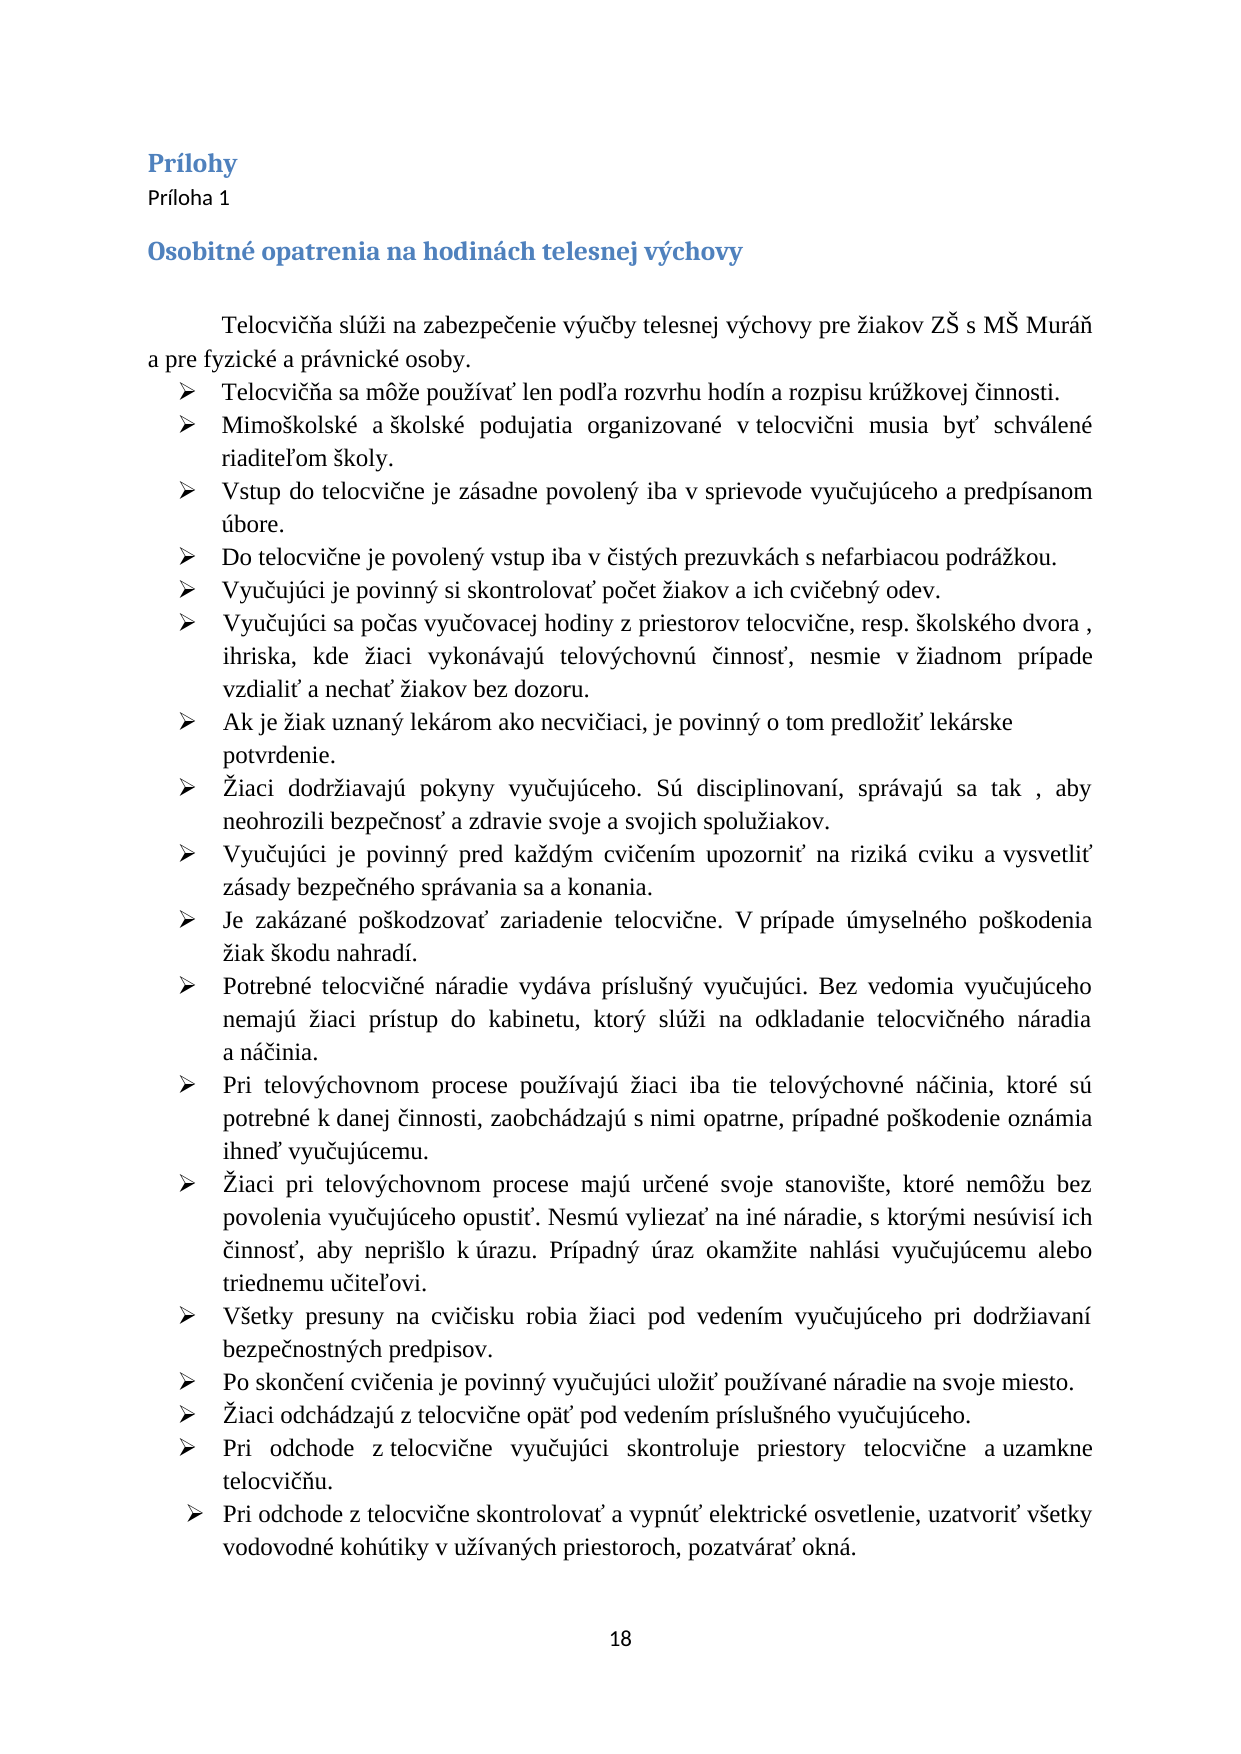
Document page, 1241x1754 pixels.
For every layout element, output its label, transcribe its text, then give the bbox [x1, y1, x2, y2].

list Pri telovýchovnom procese používajú žiaci iba tie telovýchovné náčinia, ktoré sú potrebné k danej činnosti, zaobchádzajú s nimi opatrne, prípadné poškodenie oznámia ihneď vyučujúcemu. [177, 1070, 1093, 1165]
subtitle Prílohy [148, 148, 1093, 179]
list Po skončení cvičenia je povinný vyučujúci uložiť používané náradie na svoje miesto. [177, 1367, 1093, 1396]
list Vyučujúci sa počas vyučovacej hodiny z priestorov telocvične, resp. školského dvora , ihriska, kde žiaci vykonávajú telovýchovnú činnosť, nesmie v žiadnom prípade vzdialiť a nechať žiakov bez dozoru. [177, 608, 1093, 703]
list Vstup do telocvične je zásadne povolený iba v sprievode vyučujúceho a predpísanom úbore. [177, 476, 1093, 537]
text Telocvičňa slúži na zabezpečenie výučby telesnej výchovy pre žiakov ZŠ s MŠ Muráň a pre fyzické a právnické osoby. [148, 311, 1093, 372]
subtitle Osobitné opatrenia na hodinách telesnej výchovy [148, 236, 1093, 267]
list Vyučujúci je povinný si skontrolovať počet žiakov a ich cvičebný odev. [177, 575, 1093, 603]
list Potrebné telocvičné náradie vydáva príslušný vyučujúci. Bez vedomia vyučujúceho nemajú žiaci prístup do kabinetu, ktorý slúži na odkladanie telocvičného náradia a náčinia. [177, 971, 1093, 1066]
list Je zakázané poškodzovať zariadenie telocvične. V prípade úmyselného poškodenia žiak škodu nahradí. [177, 905, 1093, 967]
list Do telocvične je povolený vstup iba v čistých prezuvkách s nefarbiacou podrážkou. [177, 542, 1093, 571]
list Telocvičňa sa môže používať len podľa rozvrhu hodín a rozpisu krúžkovej činnosti. [177, 377, 1093, 405]
list Všetky presuny na cvičisku robia žiaci pod vedením vyučujúceho pri dodržiavaní bezpečnostných predpisov. [177, 1301, 1093, 1363]
list Mimoškolské a školské podujatia organizované v telocvični musia byť schválené riaditeľom školy. [177, 410, 1093, 471]
list Ak je žiak uznaný lekárom ako necvičiaci, je povinný o tom predložiť lekárske [177, 707, 1093, 736]
list potvrdenie. [223, 740, 1093, 769]
list Pri odchode z telocvične vyučujúci skontroluje priestory telocvične a uzamkne telocvičňu. [177, 1433, 1093, 1495]
list Žiaci dodržiavajú pokyny vyučujúceho. Sú disciplinovaní, správajú sa tak , aby neohrozili bezpečnosť a zdravie svoje a svojich spolužiakov. [177, 773, 1093, 835]
list Žiaci odchádzajú z telocvične opäť pod vedením príslušného vyučujúceho. [177, 1400, 1093, 1429]
list Žiaci pri telovýchovnom procese majú určené svoje stanovište, ktoré nemôžu bez povolenia vyučujúceho opustiť. Nesmú vyliezať na iné náradie, s ktorými nesúvisí ich činnosť, aby neprišlo k úrazu. Prípadný úraz okamžite nahlási vyučujúcemu alebo triednemu učiteľovi. [177, 1169, 1093, 1297]
text Príloha 1 [148, 183, 1093, 211]
list Pri odchode z telocvične skontrolovať a vypnúť elektrické osvetlenie, uzatvoriť všetky vodovodné kohútiky v užívaných priestoroch, pozatvárať okná. [185, 1499, 1093, 1561]
list Vyučujúci je povinný pred každým cvičením upozorniť na riziká cviku a vysvetliť zásady bezpečného správania sa a konania. [177, 839, 1093, 901]
